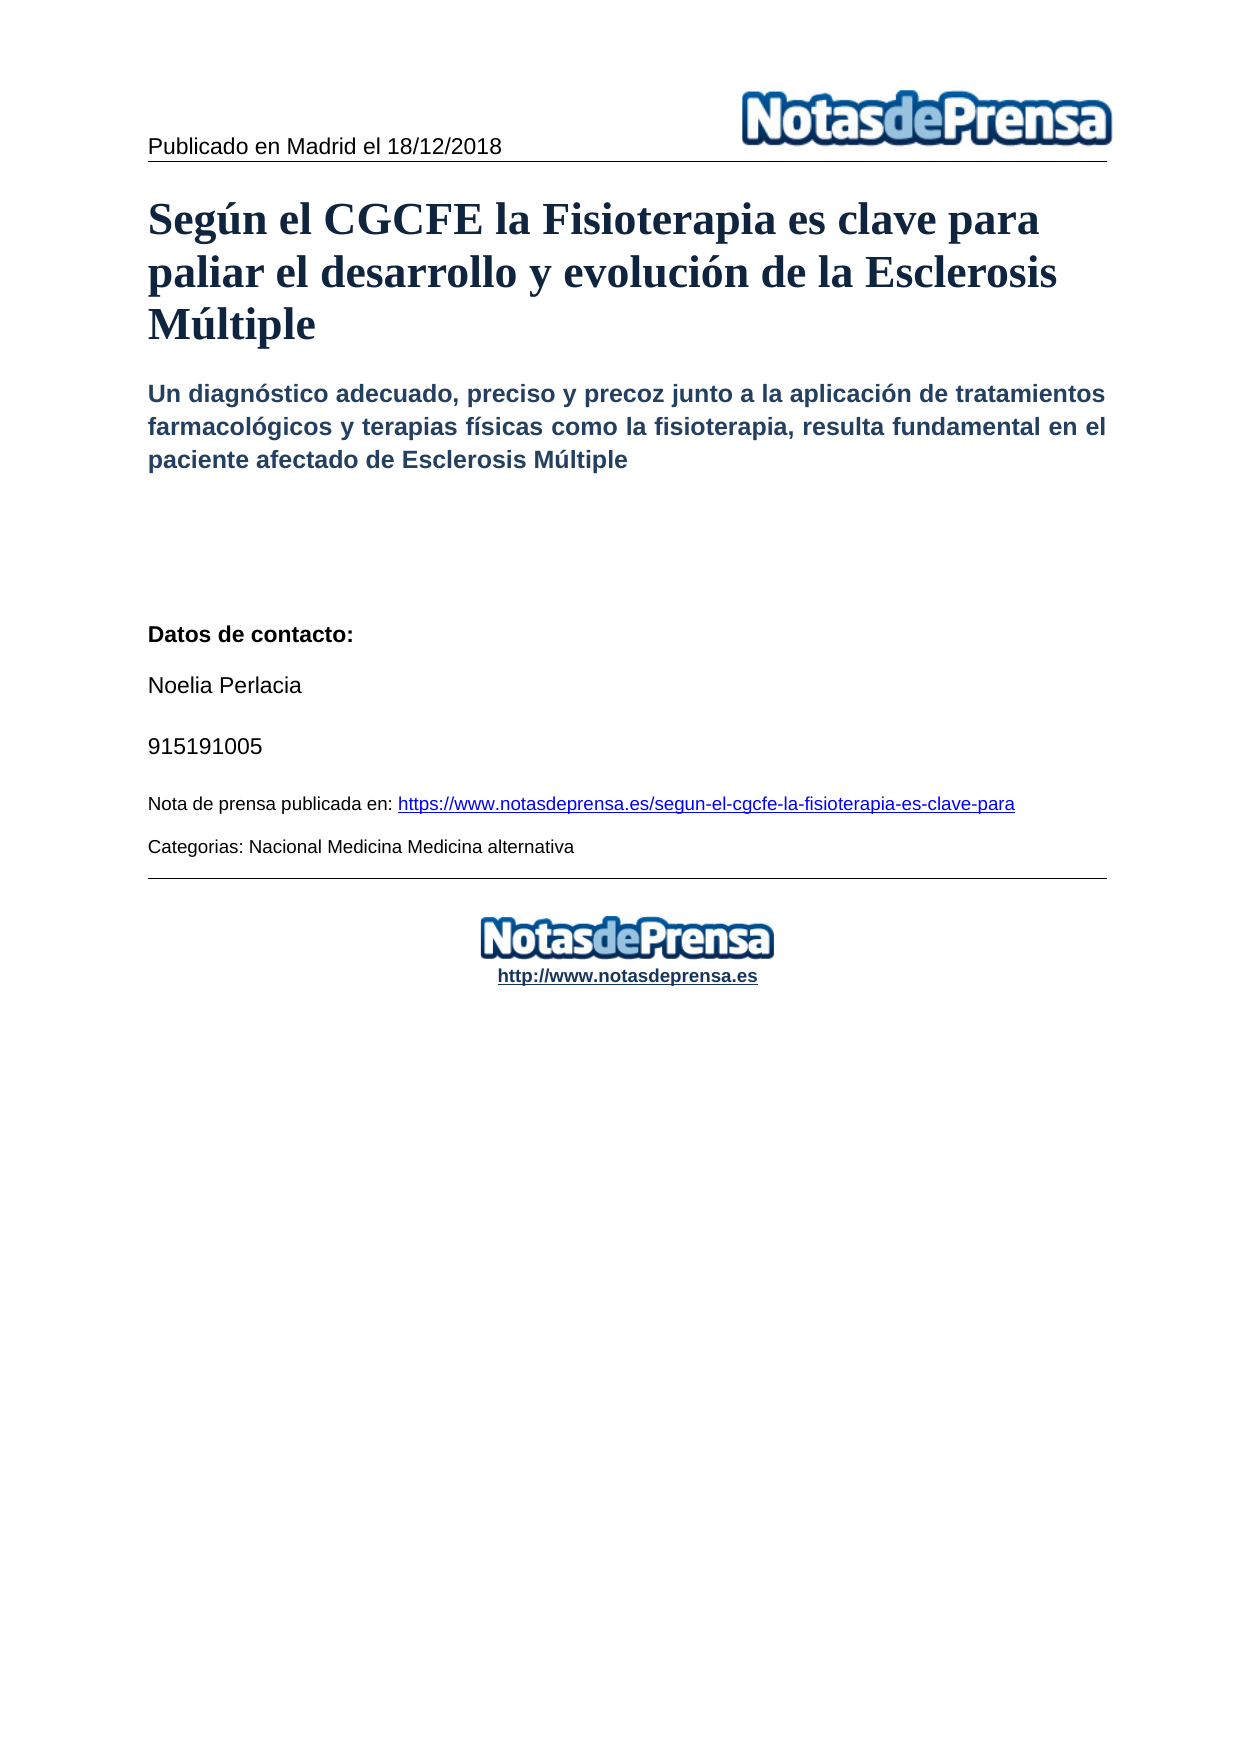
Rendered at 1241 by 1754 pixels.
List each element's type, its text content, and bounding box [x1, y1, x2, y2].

picture [742, 90, 1113, 148]
text Categorias: Nacional Medicina Medicina alternativa [148, 835, 1107, 857]
subtitle Según el CGCFE la Fisioterapia es clave para paliar el desarrollo y evolución de la Esclerosis Múltiple [148, 192, 1107, 350]
text Noelia Perlacia [148, 672, 1063, 698]
text http://www.notasdeprensa.es [148, 965, 1107, 986]
text Nota de prensa publicada en: https://www.notasdeprensa.es/segun-el-cgcfe-la-fisioterapia-es-clave-para [148, 793, 1107, 814]
subtitle Un diagnóstico adecuado, preciso y precoz junto a la aplicación de tratamientos farmacológicos y terapias físicas como la fisioterapia, resulta fundamental en el paciente afectado de Esclerosis Múltiple [148, 379, 1107, 474]
picture [480, 915, 775, 961]
text Publicado en Madrid el 18/12/2018 [148, 133, 1107, 161]
text 915191005 [148, 733, 1063, 759]
text Datos de contacto: [148, 621, 1107, 647]
